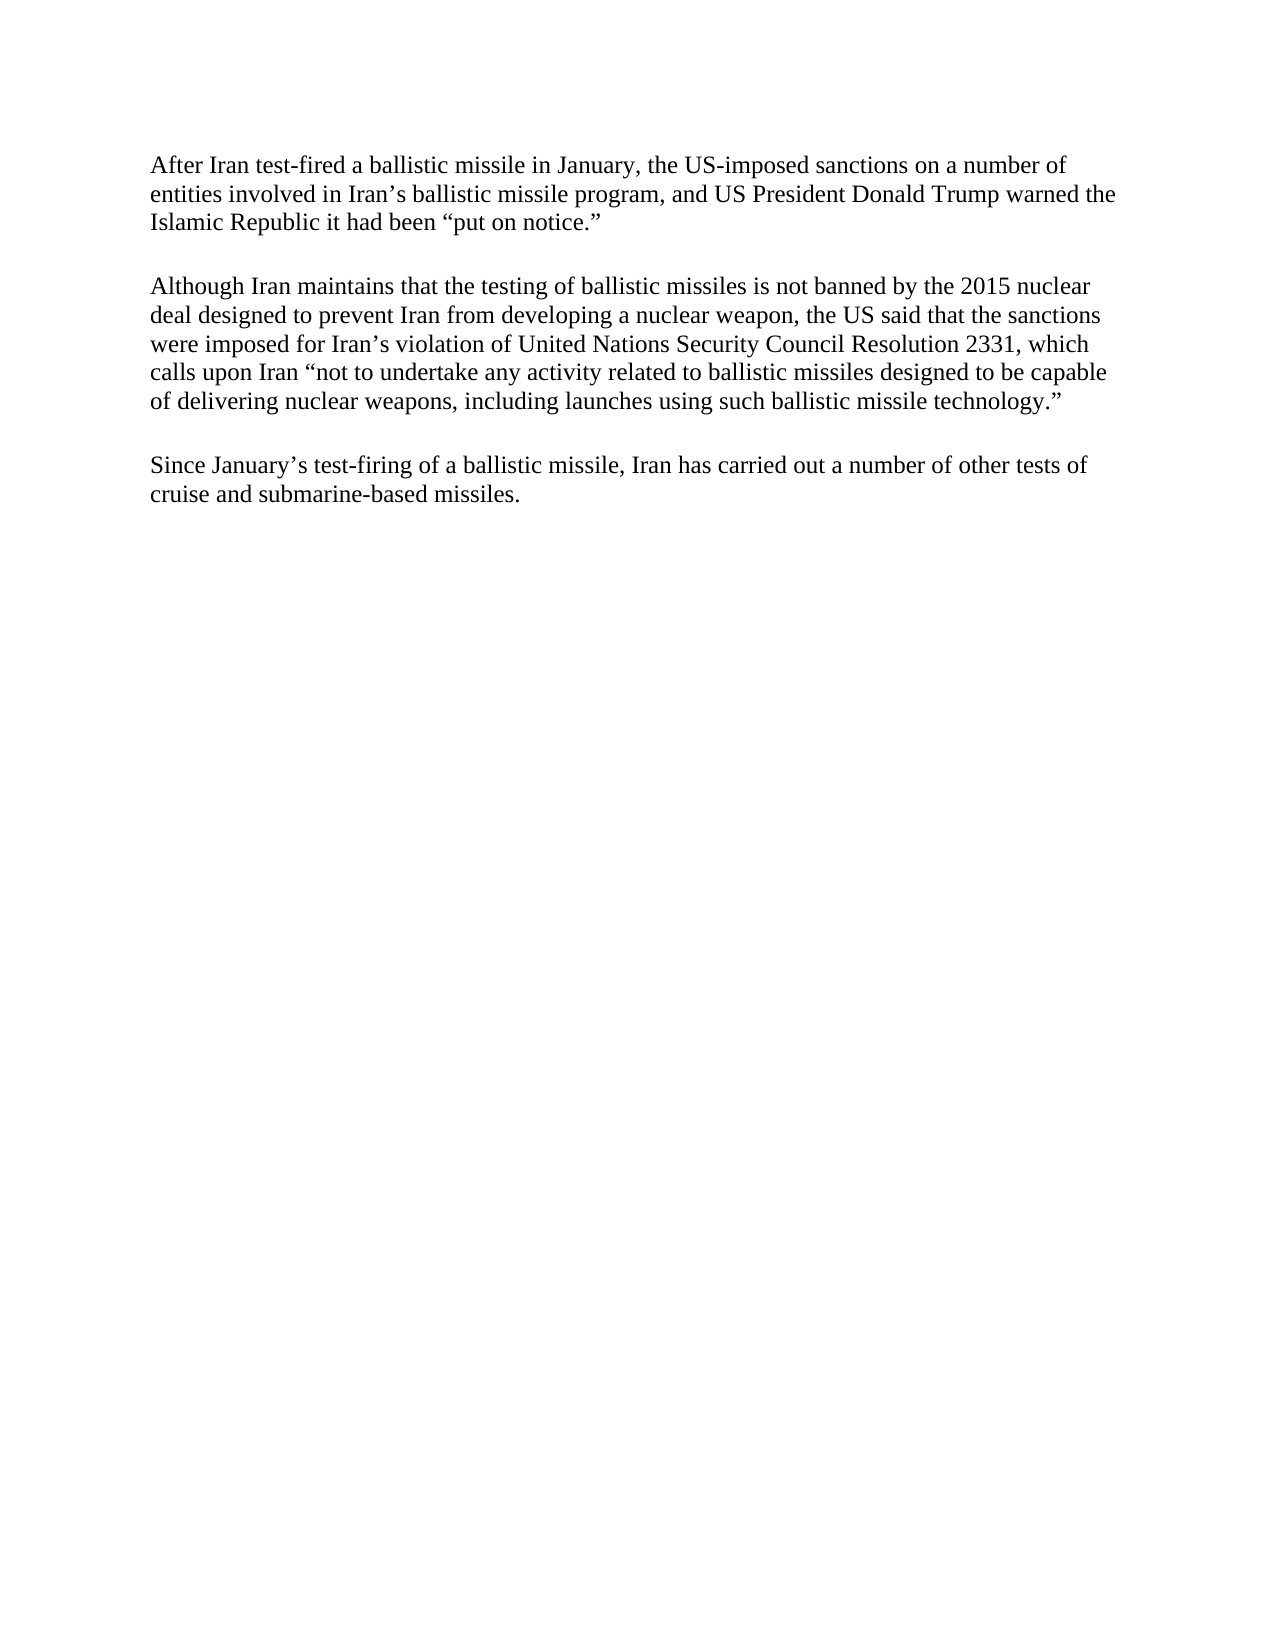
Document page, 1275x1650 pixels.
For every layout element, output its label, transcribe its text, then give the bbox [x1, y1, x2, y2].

text After Iran test-fired a ballistic missile in January, the US-imposed sanctions on a number of entities involved in Iran’s ballistic missile program, and US President Donald Trump warned the Islamic Republic it had been “put on notice.” [150, 150, 1125, 236]
text Although Iran maintains that the testing of ballistic missiles is not banned by the 2015 nuclear deal designed to prevent Iran from developing a nuclear weapon, the US said that the sanctions were imposed for Iran’s violation of United Nations Security Council Resolution 2331, which calls upon Iran “not to undertake any activity related to ballistic missiles designed to be capable of delivering nuclear weapons, including launches using such ballistic missile technology.” [150, 271, 1125, 415]
text Since January’s test-firing of a ballistic missile, Iran has carried out a number of other tests of cruise and submarine-based missiles. [150, 450, 1125, 507]
